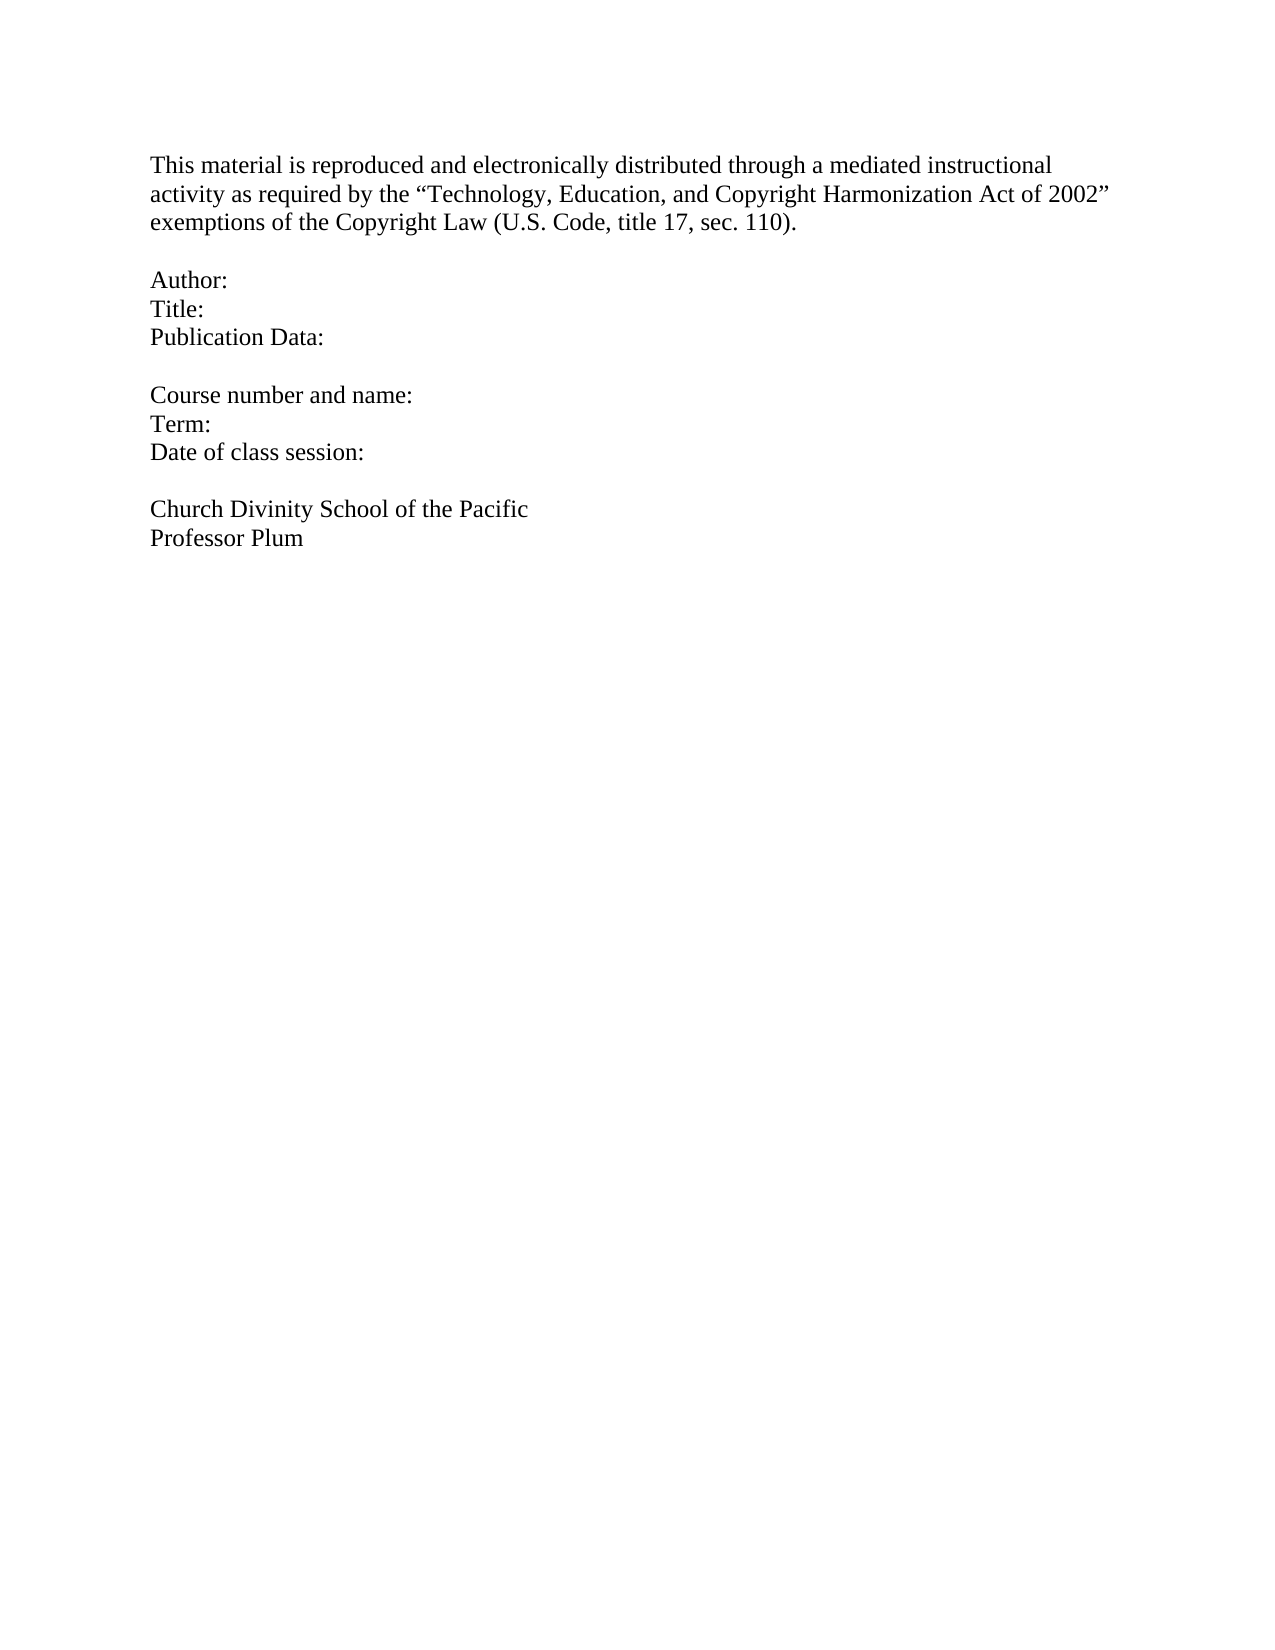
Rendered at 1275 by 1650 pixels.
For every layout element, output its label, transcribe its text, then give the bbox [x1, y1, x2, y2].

text Course number and name: [150, 380, 1125, 409]
text Date of class session: [150, 437, 1125, 466]
text Author: [150, 265, 1125, 294]
text Term: [150, 409, 1125, 437]
text This material is reproduced and electronically distributed through a mediated instructional activity as required by the “Technology, Education, and Copyright Harmonization Act of 2002” exemptions of the Copyright Law (U.S. Code, title 17, sec. 110). [150, 150, 1125, 236]
text Title: [150, 294, 1125, 322]
text Publication Data: [150, 322, 1125, 351]
text Professor Plum [150, 523, 1125, 552]
text Church Divinity School of the Pacific [150, 494, 1125, 523]
